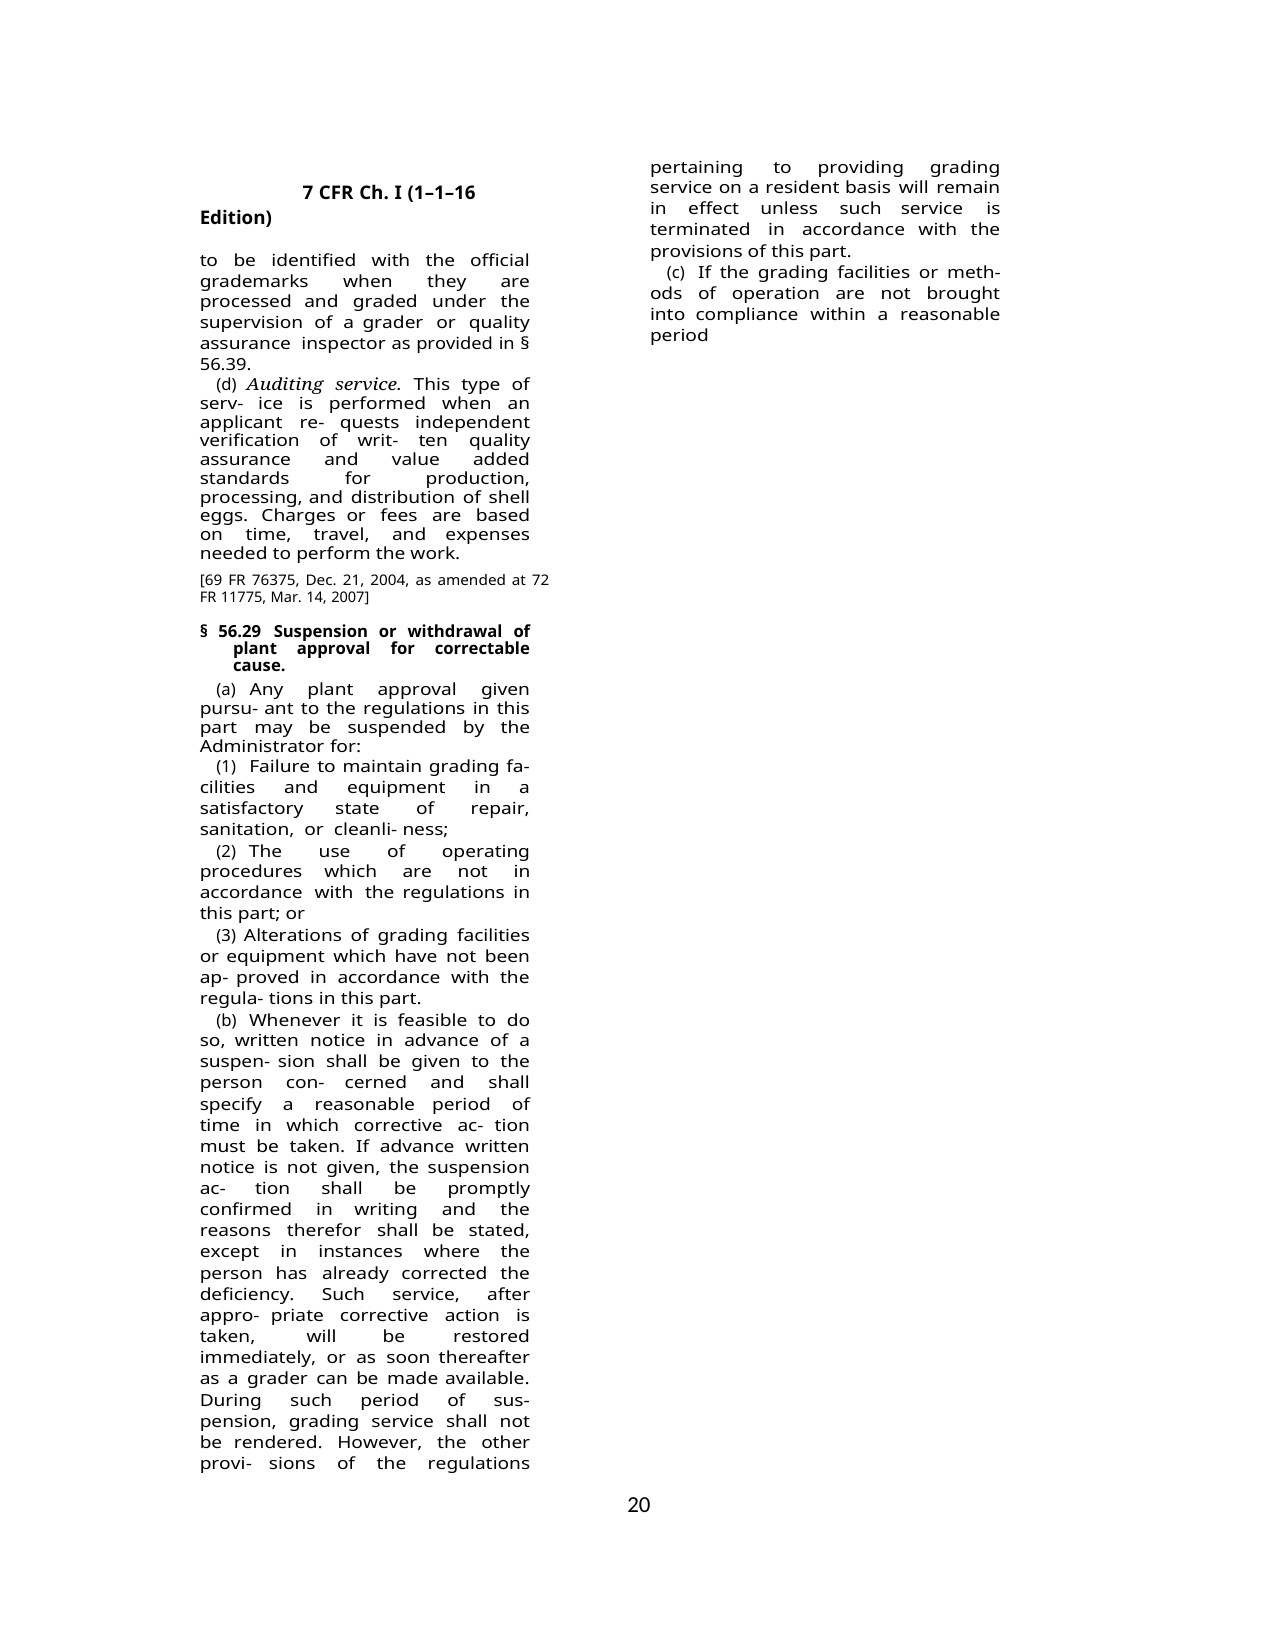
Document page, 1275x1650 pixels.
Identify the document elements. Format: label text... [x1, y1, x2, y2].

text FR 11775, Mar. 14, 2007] [199, 589, 625, 606]
list Failure to maintain grading fa- cilities and equipment in a satisfactory state of repair, sanitation, or cleanli- ness; [199, 756, 530, 840]
list Alterations of grading facilities or equipment which have not been ap- proved in accordance with the regula- tions in this part. [199, 925, 530, 1009]
subtitle 7 CFR Ch. I (1–1–16 Edition) [199, 179, 544, 230]
list The use of operating procedures which are not in accordance with the regulations in this part; or [199, 840, 530, 925]
list Auditing service. This type of serv- ice is performed when an applicant re- quests independent verification of writ- ten quality assurance and value added standards for production, processing, and distribution of shell eggs. Charges or fees are based on time, travel, and expenses needed to perform the work. [199, 376, 530, 563]
text [69 FR 76375, Dec. 21, 2004, as amended at 72 [199, 572, 625, 589]
subtitle § 56.29 Suspension or withdrawal of plant approval for correctable cause. [199, 624, 530, 674]
list Any plant approval given pursu- ant to the regulations in this part may be suspended by the Administrator for: [199, 681, 530, 756]
list If the grading facilities or meth- ods of operation are not brought into compliance within a reasonable period [650, 262, 1000, 346]
list Whenever it is feasible to do so, written notice in advance of a suspen- sion shall be given to the person con- cerned and shall specify a reasonable period of time in which corrective ac- tion must be taken. If advance written notice is not given, the suspension ac- tion shall be promptly confirmed in writing and the reasons therefor shall be stated, except in instances where the person has already corrected the deficiency. Such service, after appro- priate corrective action is taken, will be restored immediately, or as soon thereafter as a grader can be made available. During such period of sus- pension, grading service shall not be rendered. However, the other provi- sions of the regulations pertaining to providing grading service on a resident basis will remain in effect unless such service is terminated in accordance with the provisions of this part. [199, 1009, 530, 1474]
text to be identified with the official grademarks when they are processed and graded under the supervision of a grader or quality assurance inspector as provided in § 56.39. [199, 250, 530, 376]
